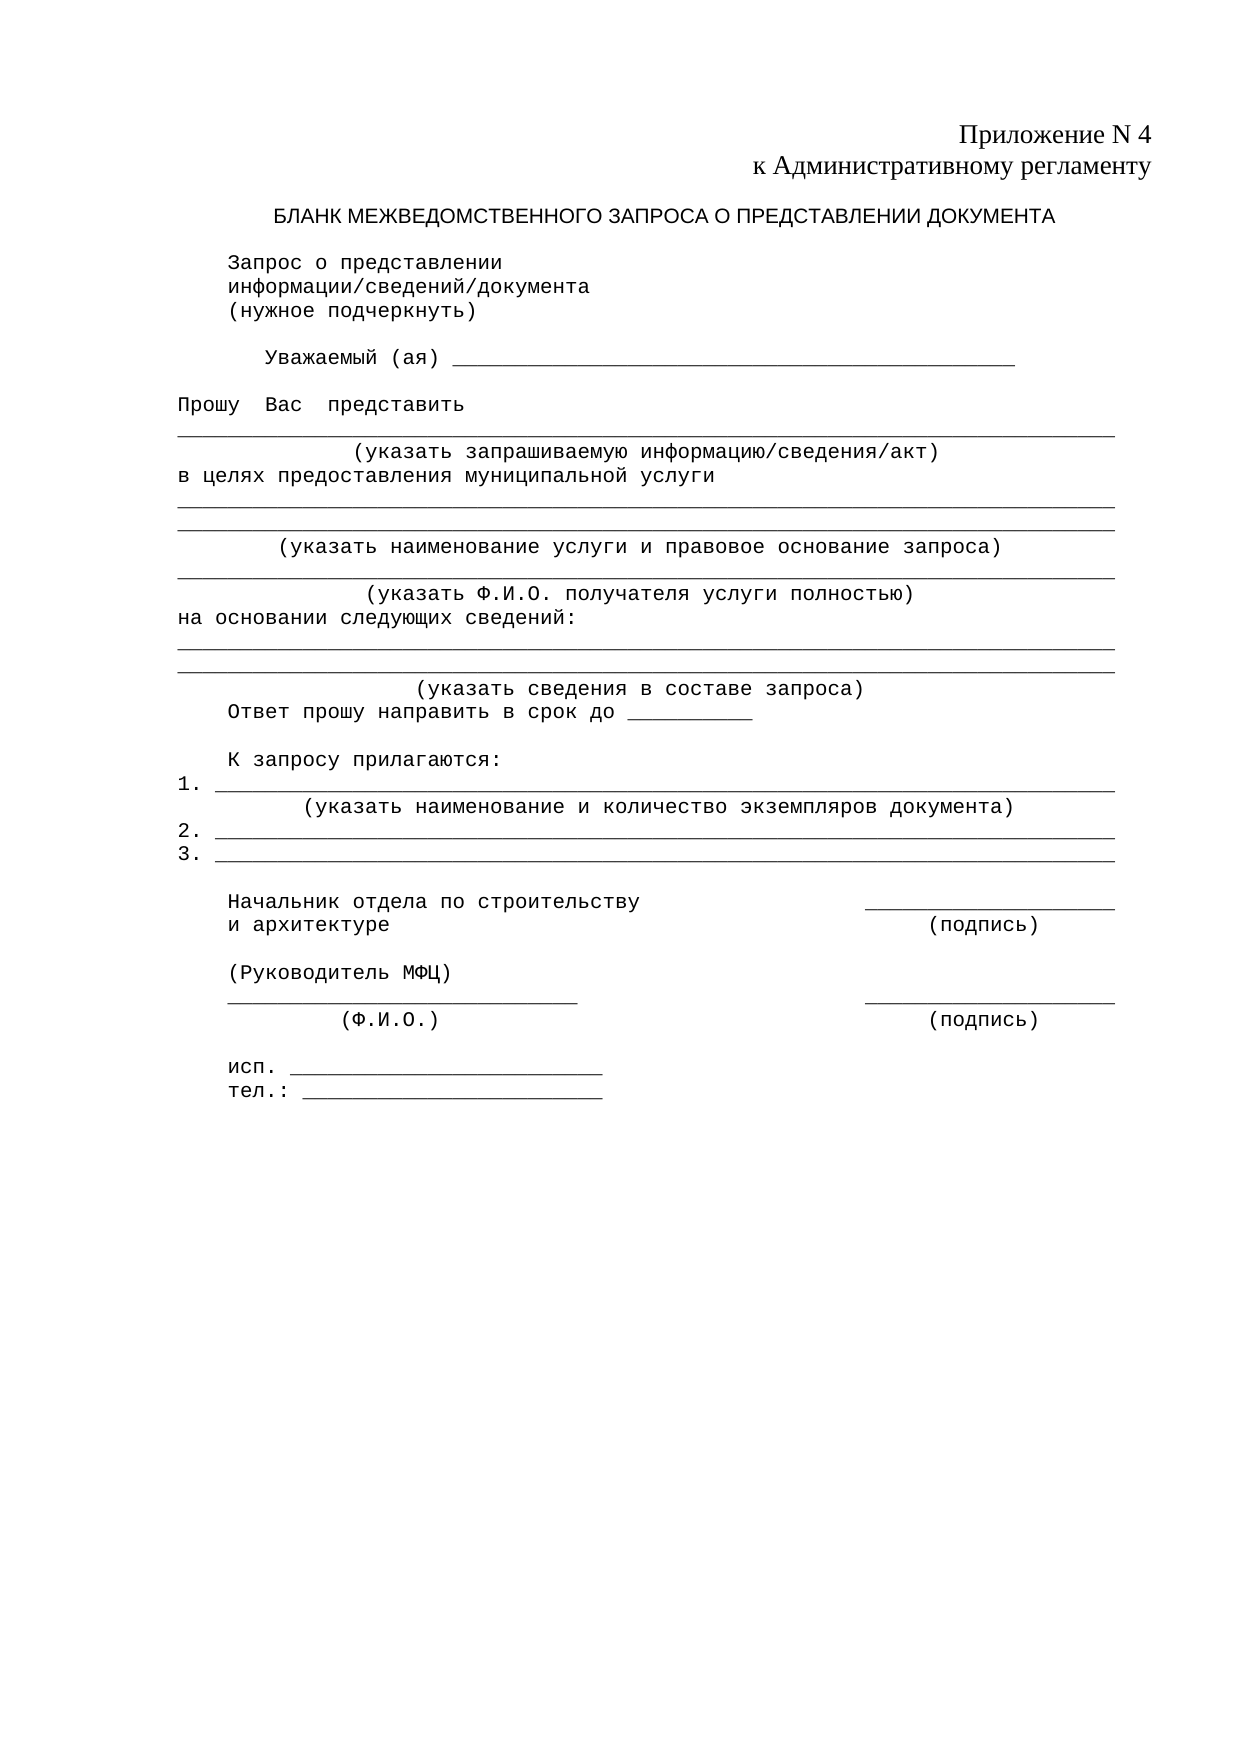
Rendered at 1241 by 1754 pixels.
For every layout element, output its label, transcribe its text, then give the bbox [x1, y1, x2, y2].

text (нужное подчеркнуть) [177, 299, 1152, 323]
text (указать наименование и количество экземпляров документа) [177, 796, 1152, 820]
text к Административному регламенту [177, 149, 1152, 180]
text К запросу прилагаются: [177, 749, 1152, 772]
text Прошу Вас представить [177, 394, 1152, 418]
text Ответ прошу направить в срок до __________ [177, 702, 1152, 725]
text Начальник отдела по строительству ____________________ [177, 891, 1152, 914]
text исп. _________________________ [177, 1056, 1152, 1080]
text на основании следующих сведений: [177, 607, 1152, 631]
text ___________________________________________________________________________ [177, 560, 1152, 583]
text ___________________________________________________________________________ [177, 489, 1152, 512]
text и архитектуре (подпись) [177, 914, 1152, 938]
text ___________________________________________________________________________ [177, 631, 1152, 654]
text в целях предоставления муниципальной услуги [177, 465, 1152, 489]
text 3. ________________________________________________________________________ [177, 843, 1152, 867]
text БЛАНК МЕЖВЕДОМСТВЕННОГО ЗАПРОСА О ПРЕДСТАВЛЕНИИ ДОКУМЕНТА [177, 204, 1152, 228]
text информации/сведений/документа [177, 276, 1152, 299]
text (указать сведения в составе запроса) [177, 678, 1152, 702]
text 2. ________________________________________________________________________ [177, 820, 1152, 843]
text ____________________________ ____________________ [177, 985, 1152, 1009]
text Запрос о представлении [177, 252, 1152, 276]
text (Ф.И.О.) (подпись) [177, 1009, 1152, 1033]
text (указать наименование услуги и правовое основание запроса) [177, 536, 1152, 560]
text ___________________________________________________________________________ [177, 512, 1152, 536]
text Уважаемый (ая) _____________________________________________ [177, 347, 1152, 371]
text ___________________________________________________________________________ [177, 654, 1152, 678]
text Приложение N 4 [177, 118, 1152, 149]
text (указать запрашиваемую информацию/сведения/акт) [177, 441, 1152, 465]
text (указать Ф.И.О. получателя услуги полностью) [177, 583, 1152, 607]
text (Руководитель МФЦ) [177, 962, 1152, 985]
text ___________________________________________________________________________ [177, 418, 1152, 441]
text тел.: ________________________ [177, 1080, 1152, 1103]
text 1. ________________________________________________________________________ [177, 772, 1152, 796]
